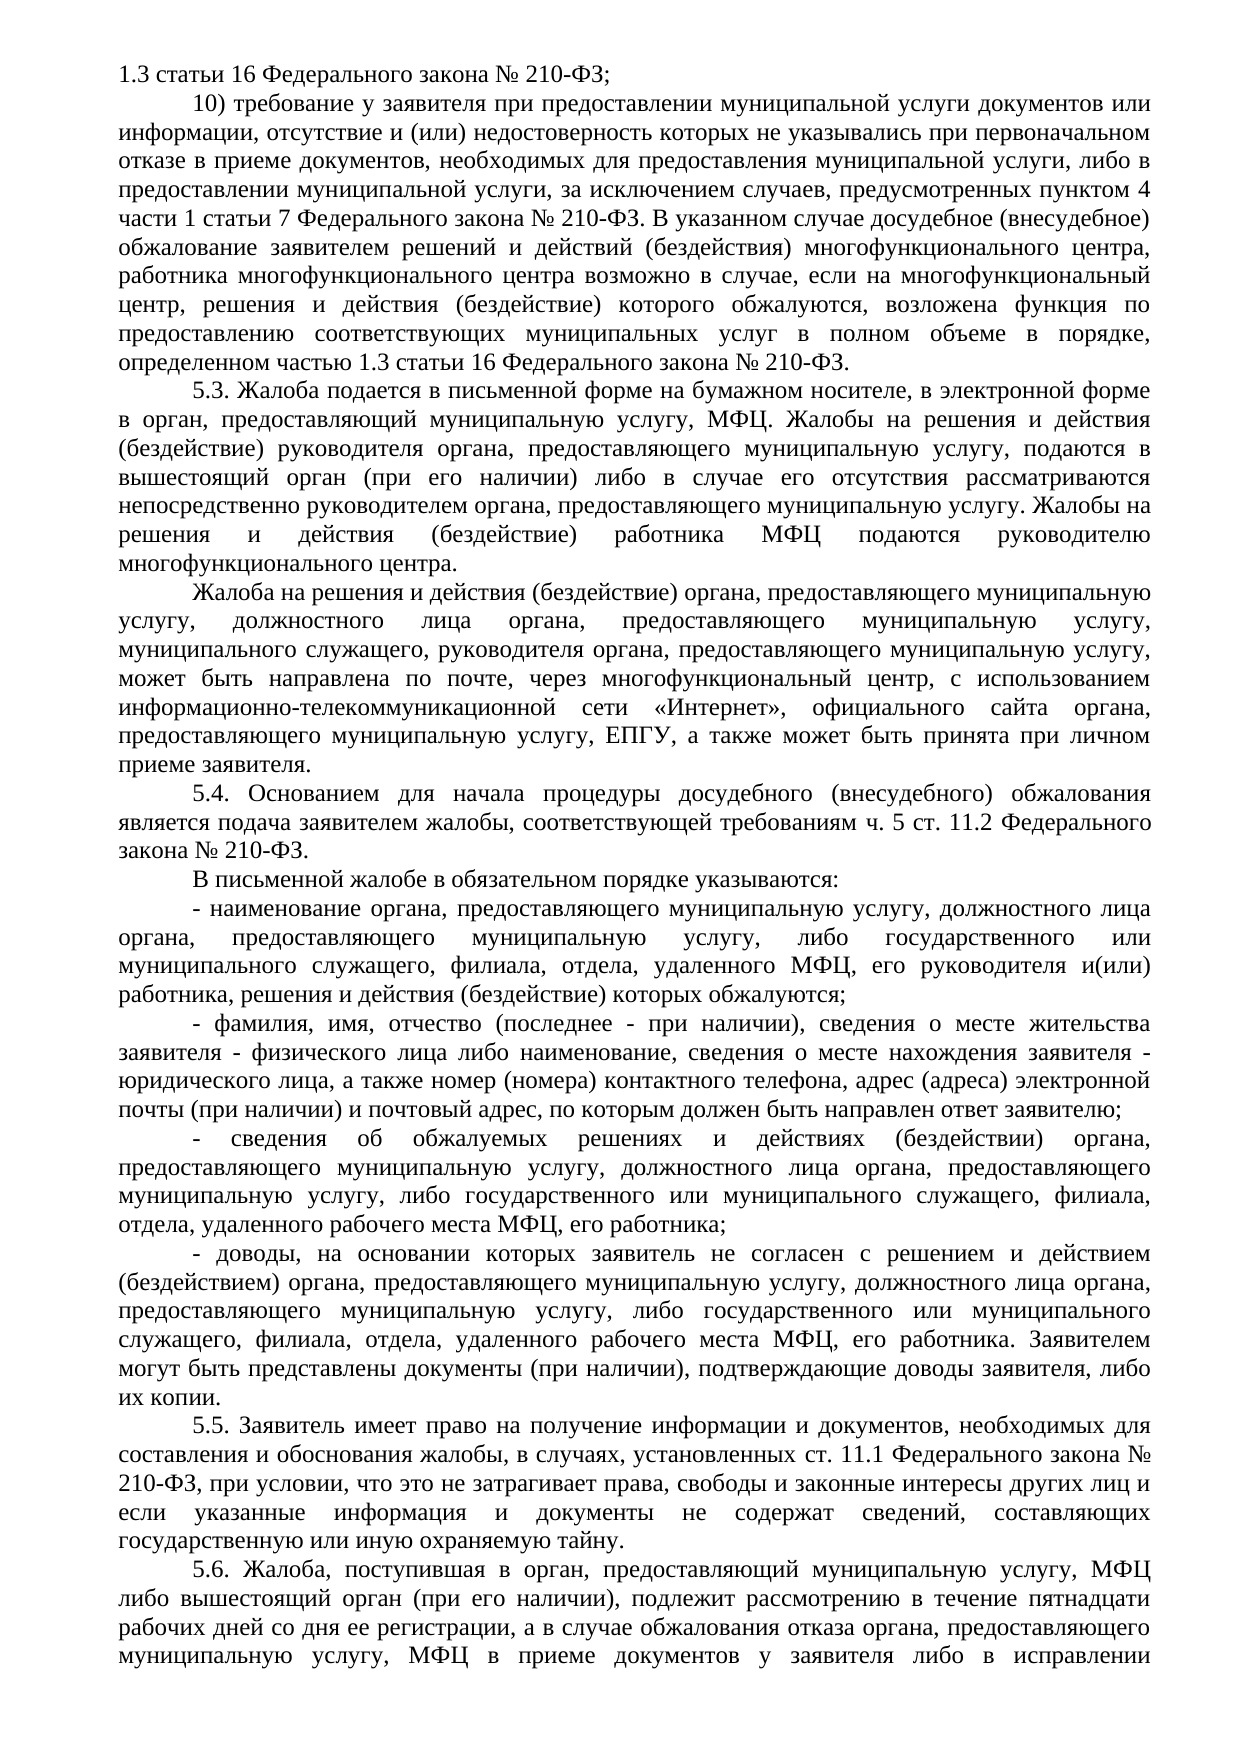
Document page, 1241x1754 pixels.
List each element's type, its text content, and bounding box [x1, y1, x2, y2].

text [118, 1554, 1152, 1669]
text В письменной жалобе в обязательном порядке указываются: [118, 864, 1152, 893]
text - наименование органа, предоставляющего муниципальную услугу, должностного лица органа, предоставляющего муниципальную услугу, либо государственного или муниципального служащего, филиала, отдела, удаленного МФЦ, его руководителя и(или) работника, решения и действия (бездействие) которых обжалуются; [118, 893, 1152, 1008]
text 5.5. Заявитель имеет право на получение информации и документов, необходимых для составления и обоснования жалобы, в случаях, установленных ст. 11.1 Федерального закона № 210-ФЗ, при условии, что это не затрагивает права, свободы и законные интересы других лиц и если указанные информация и документы не содержат сведений, составляющих государственную или иную охраняемую тайну. [118, 1410, 1152, 1554]
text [118, 59, 1152, 88]
text 5.3. Жалоба подается в письменной форме на бумажном носителе, в электронной форме в орган, предоставляющий муниципальную услугу, МФЦ. Жалобы на решения и действия (бездействие) руководителя органа, предоставляющего муниципальную услугу, подаются в вышестоящий орган (при его наличии) либо в случае его отсутствия рассматриваются непосредственно руководителем органа, предоставляющего муниципальную услугу. Жалобы на решения и действия (бездействие) работника МФЦ подаются руководителю многофункционального центра. [118, 375, 1152, 577]
text - фамилия, имя, отчество (последнее - при наличии), сведения о месте жительства заявителя - физического лица либо наименование, сведения о месте нахождения заявителя - юридического лица, а также номер (номера) контактного телефона, адрес (адреса) электронной почты (при наличии) и почтовый адрес, по которым должен быть направлен ответ заявителю; [118, 1008, 1152, 1123]
text 10) требование у заявителя при предоставлении муниципальной услуги документов или информации, отсутствие и (или) недостоверность которых не указывались при первоначальном отказе в приеме документов, необходимых для предоставления муниципальной услуги, либо в предоставлении муниципальной услуги, за исключением случаев, предусмотренных пунктом 4 части 1 статьи 7 Федерального закона № 210-ФЗ. В указанном случае досудебное (внесудебное) обжалование заявителем решений и действий (бездействия) многофункционального центра, работника многофункционального центра возможно в случае, если на многофункциональный центр, решения и действия (бездействие) которого обжалуются, возложена функция по предоставлению соответствующих муниципальных услуг в полном объеме в порядке, определенном частью 1.3 статьи 16 Федерального закона № 210-ФЗ. [118, 88, 1152, 375]
text Жалоба на решения и действия (бездействие) органа, предоставляющего муниципальную услугу, должностного лица органа, предоставляющего муниципальную услугу, муниципального служащего, руководителя органа, предоставляющего муниципальную услугу, может быть направлена по почте, через многофункциональный центр, с использованием информационно-телекоммуникационной сети «Интернет», официального сайта органа, предоставляющего муниципальную услугу, ЕПГУ, а также может быть принята при личном приеме заявителя. [118, 577, 1152, 778]
text - сведения об обжалуемых решениях и действиях (бездействии) органа, предоставляющего муниципальную услугу, должностного лица органа, предоставляющего муниципальную услугу, либо государственного или муниципального служащего, филиала, отдела, удаленного рабочего места МФЦ, его работника; [118, 1123, 1152, 1238]
text 5.4. Основанием для начала процедуры досудебного (внесудебного) обжалования является подача заявителем жалобы, соответствующей требованиям ч. 5 ст. 11.2 Федерального закона № 210-ФЗ. [118, 778, 1152, 864]
text - доводы, на основании которых заявитель не согласен с решением и действием (бездействием) органа, предоставляющего муниципальную услугу, должностного лица органа, предоставляющего муниципальную услугу, либо государственного или муниципального служащего, филиала, отдела, удаленного рабочего места МФЦ, его работника. Заявителем могут быть представлены документы (при наличии), подтверждающие доводы заявителя, либо их копии. [118, 1238, 1152, 1410]
